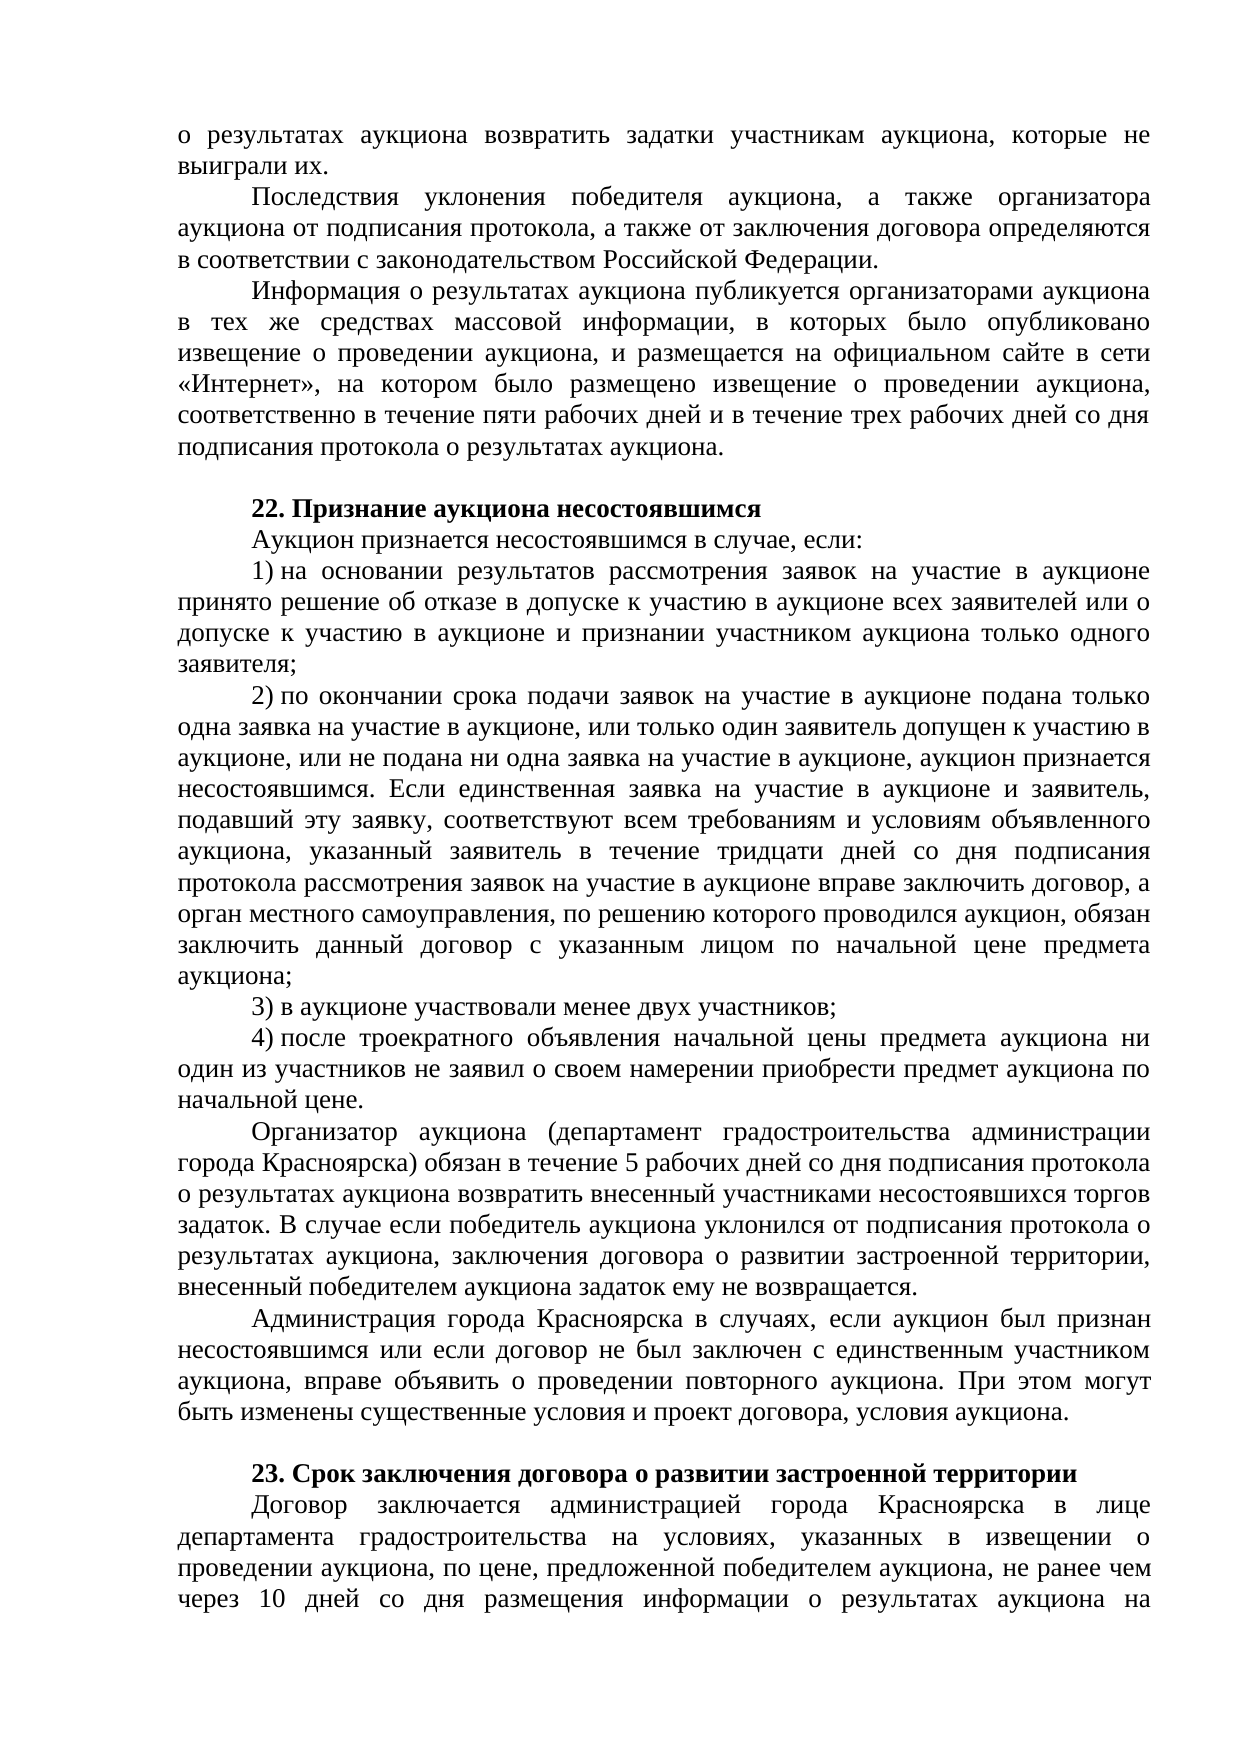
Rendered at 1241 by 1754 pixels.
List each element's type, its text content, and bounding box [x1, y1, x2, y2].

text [177, 1488, 1152, 1613]
text Последствия уклонения победителя аукциона, а также организатора аукциона от подписания протокола, а также от заключения договора определяются в соответствии с законодательством Российской Федерации. [177, 180, 1152, 274]
list 2) по окончании срока подачи заявок на участие в аукционе подана только одна заявка на участие в аукционе, или только один заявитель допущен к участию в аукционе, или не подана ни одна заявка на участие в аукционе, аукцион признается несостоявшимся. Если единственная заявка на участие в аукционе и заявитель, подавший эту заявку, соответствуют всем требованиям и условиям объявленного аукциона, указанный заявитель в течение тридцати дней со дня подписания протокола рассмотрения заявок на участие в аукционе вправе заключить договор, а орган местного самоуправления, по решению которого проводился аукцион, обязан заключить данный договор с указанным лицом по начальной цене предмета аукциона; [177, 679, 1152, 990]
text 22. Признание аукциона несостоявшимся [177, 492, 1152, 523]
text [177, 118, 1152, 180]
list 3) в аукционе участвовали менее двух участников; [177, 990, 1152, 1021]
text Аукцион признается несостоявшимся в случае, если: [177, 523, 1152, 554]
text Информация о результатах аукциона публикуется организаторами аукциона в тех же средствах массовой информации, в которых было опубликовано извещение о проведении аукциона, и размещается на официальном сайте в сети «Интернет», на котором было размещено извещение о проведении аукциона, соответственно в течение пяти рабочих дней и в течение трех рабочих дней со дня подписания протокола о результатах аукциона. [177, 274, 1152, 461]
text Администрация города Красноярска в случаях, если аукцион был признан несостоявшимся или если договор не был заключен с единственным участником аукциона, вправе объявить о проведении повторного аукциона. При этом могут быть изменены существенные условия и проект договора, условия аукциона. [177, 1302, 1152, 1426]
text Организатор аукциона (департамент градостроительства администрации города Красноярска) обязан в течение 5 рабочих дней со дня подписания протокола о результатах аукциона возвратить внесенный участниками несостоявшихся торгов задаток. В случае если победитель аукциона уклонился от подписания протокола о результатах аукциона, заключения договора о развитии застроенной территории, внесенный победителем аукциона задаток ему не возвращается. [177, 1115, 1152, 1302]
text 23. Срок заключения договора о развитии застроенной территории [177, 1457, 1152, 1488]
list 1) на основании результатов рассмотрения заявок на участие в аукционе принято решение об отказе в допуске к участию в аукционе всех заявителей или о допуске к участию в аукционе и признании участником аукциона только одного заявителя; [177, 554, 1152, 679]
list 4) после троекратного объявления начальной цены предмета аукциона ни один из участников не заявил о своем намерении приобрести предмет аукциона по начальной цене. [177, 1021, 1152, 1115]
